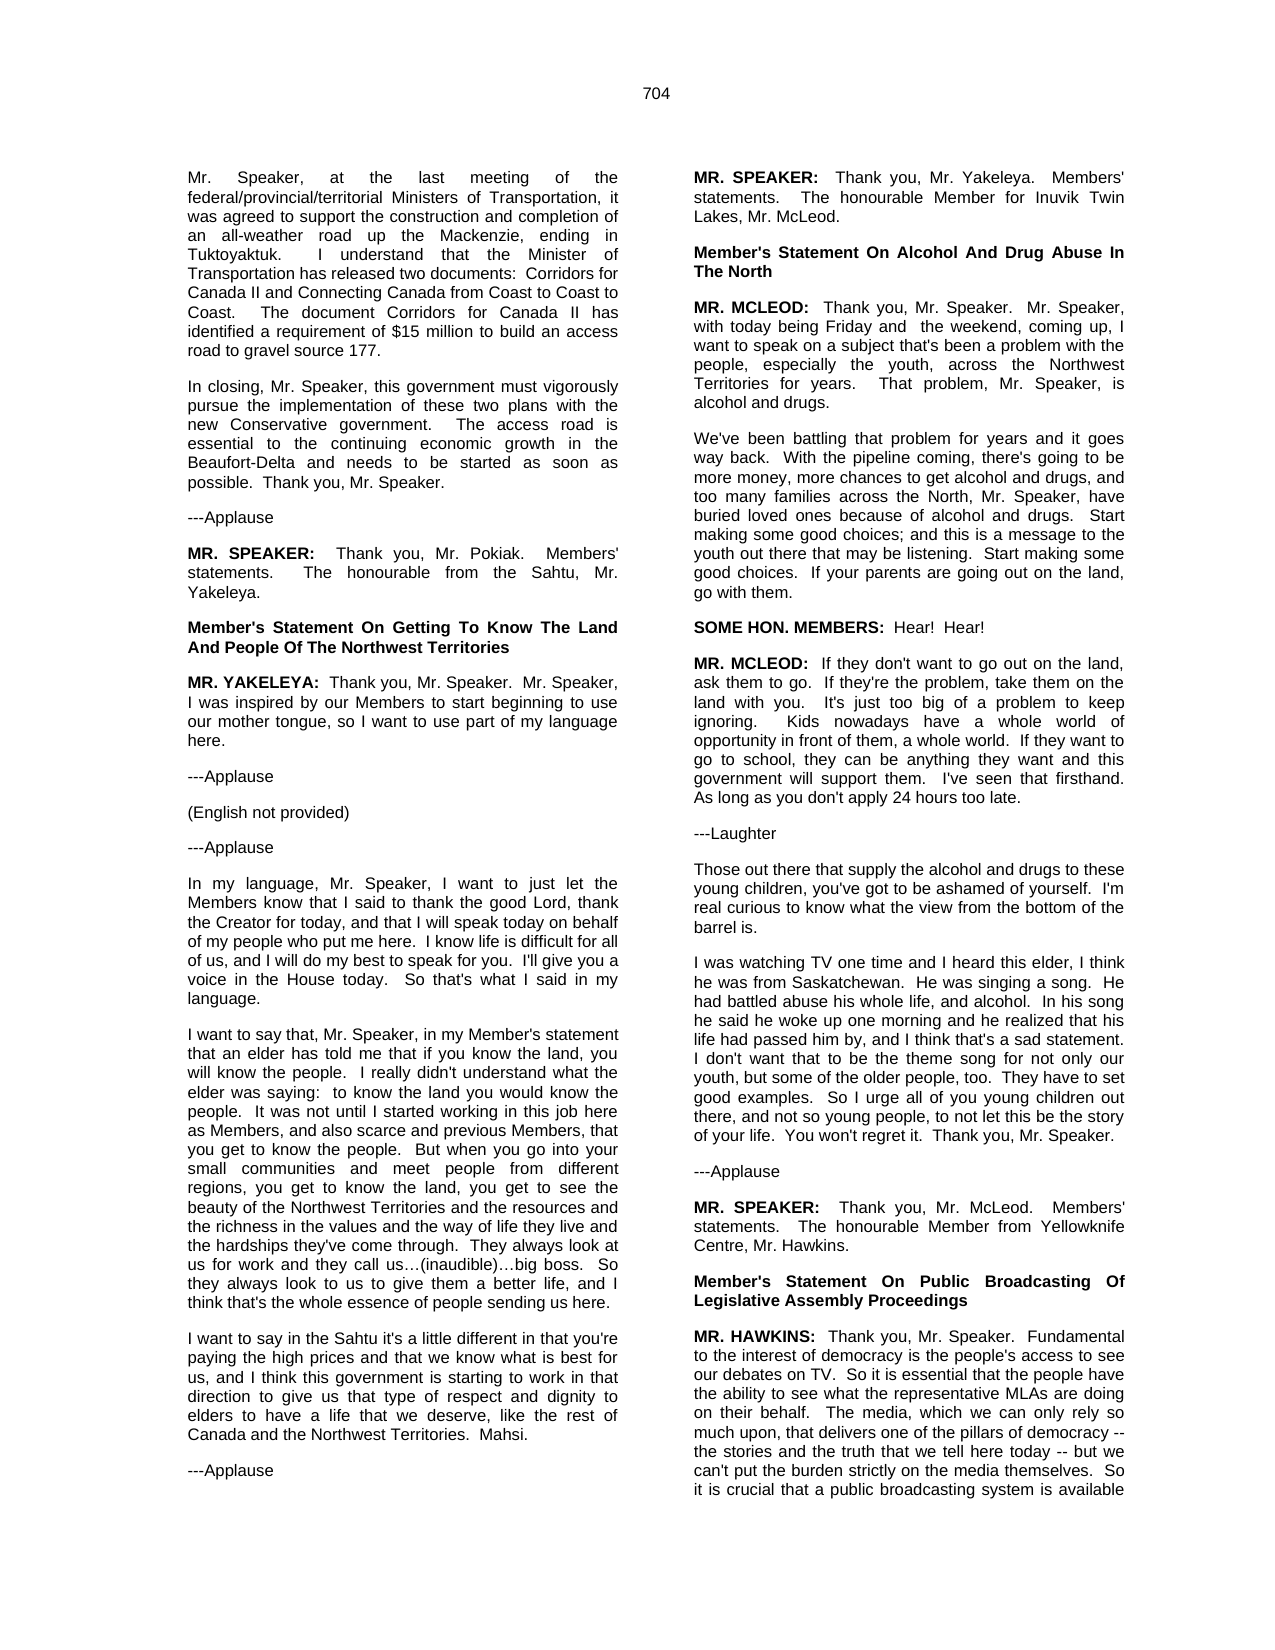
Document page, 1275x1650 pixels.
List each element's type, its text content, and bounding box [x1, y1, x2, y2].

text ---Applause [694, 1162, 1125, 1181]
text (English not provided) [187, 802, 619, 822]
text I want to say in the Sahtu it's a little different in that you're paying the high prices and that we know what is best for us, and I think this government is starting to work in that direction to give us that type of respect and dignity to elders to have a life that we deserve, like the rest of Canada and the Northwest Territories. Mahsi. [187, 1329, 619, 1444]
subtitle Member's Statement On Getting To Know The Land And People Of The [187, 618, 619, 657]
text MR. MCLEOD: If they don't want to go out on the land, ask them to go. If they're the problem, take them on the land with you. It's just too big of a problem to keep ignoring. Kids nowadays have a whole world of opportunity in front of them, a whole world. If they want to go to school, they can be anything they want and this government will support them. I've seen that firsthand. As long as you don't apply 24 hours too late. [694, 654, 1125, 807]
text Mr. Speaker, at the last meeting of the federal/provincial/territorial Ministers of Transportation, it was agreed to support the construction and completion of an all-weather road up the Mackenzie, ending in Tuktoyaktuk. I understand that the Minister of Transportation has released two documents: Corridors for Canada II and Connecting Canada from Coast to Coast to Coast. The document Corridors for Canada II has identified a requirement of $15 million to build an access road to gravel source 177. [187, 168, 619, 360]
text MR. SPEAKER: Thank you, Mr. Yakeleya. Members' statements. The honourable Member for , Mr. McLeod. [694, 168, 1125, 226]
text ---Applause [187, 838, 619, 857]
text ---Applause [187, 767, 619, 786]
text MR. SPEAKER: Thank you, Mr. Pokiak. Members' statements. The honourable from the Sahtu, Mr. Yakeleya. [187, 544, 619, 602]
text MR. YAKELEYA: Thank you, Mr. Speaker. Mr. Speaker, I was inspired by our Members to start beginning to use our mother tongue, so I want to use part of my language here. [187, 673, 619, 750]
text MR. MCLEOD: Thank you, Mr. Speaker. Mr. Speaker, with today being Friday and the weekend, coming up, I want to speak on a subject that's been a problem with the people, especially the youth, across the for years. That problem, Mr. Speaker, is alcohol and drugs. [694, 297, 1125, 412]
text ---Applause [187, 508, 619, 527]
text We've been battling that problem for years and it goes way back. With the pipeline coming, there's going to be more money, more chances to get alcohol and drugs, and too many families across the North, Mr. Speaker, have buried loved ones because of alcohol and drugs. Start making some good choices; and this is a message to the youth out there that may be listening. Start making some good choices. If your parents are going out on the land, go with them. [694, 429, 1125, 602]
subtitle Member's Statement On Public Broadcasting Of Legislative Assembly Proceedings [694, 1272, 1125, 1310]
text In my language, Mr. Speaker, I want to just let the Members know that I said to thank the good Lord, thank the Creator for today, and that I will speak today on behalf of my people who put me here. I know life is difficult for all of us, and I will do my best to speak for you. I'll give you a voice in the House today. So that's what I said in my language. [187, 874, 619, 1008]
subtitle Member's Statement On Alcohol And Drug Abuse In The North [694, 242, 1125, 281]
text I want to say that, Mr. Speaker, in my Member's statement that an elder has told me that if you know the land, you will know the people. I really didn't understand what the elder was saying: to know the land you would know the people. It was not until I started working in this job here as Members, and also scarce and previous Members, that you get to know the people. But when you go into your small communities and meet people from different regions, you get to know the land, you get to see the beauty of the and the resources and the richness in the values and the way of life they live and the hardships they've come through. They always look at us for work and they call us…(inaudible)…big boss. So they always look to us to give them a better life, and I think that's the whole essence of people sending us here. [187, 1025, 619, 1312]
text MR. SPEAKER: Thank you, Mr. McLeod. Members' statements. The honourable Member from Yellowknife Centre, Mr. Hawkins. [694, 1197, 1125, 1255]
text I was watching TV one time and I heard this elder, I think he was from . He was singing a song. He had battled abuse his whole life, and alcohol. In his song he said he woke up one morning and he realized that his life had passed him by, and I think that's a sad statement. I don't want that to be the theme song for not only our youth, but some of the older people, too. They have to set good examples. So I urge all of you young children out there, and not so young people, to not let this be the story of your life. You won't regret it. Thank you, Mr. Speaker. [694, 953, 1125, 1145]
text In closing, Mr. Speaker, this government must vigorously pursue the implementation of these two plans with the new Conservative government. The access road is essential to the continuing economic growth in the Beaufort-Delta and needs to be started as soon as possible. Thank you, Mr. Speaker. [187, 377, 619, 492]
text SOME HON. MEMBERS: Hear! Hear! [694, 618, 1125, 637]
text ---Applause [187, 1461, 619, 1480]
text Those out there that supply the alcohol and drugs to these young children, you've got to be ashamed of yourself. I'm real curious to know what the view from the bottom of the barrel is. [694, 860, 1125, 937]
text ---Laughter [694, 824, 1125, 843]
